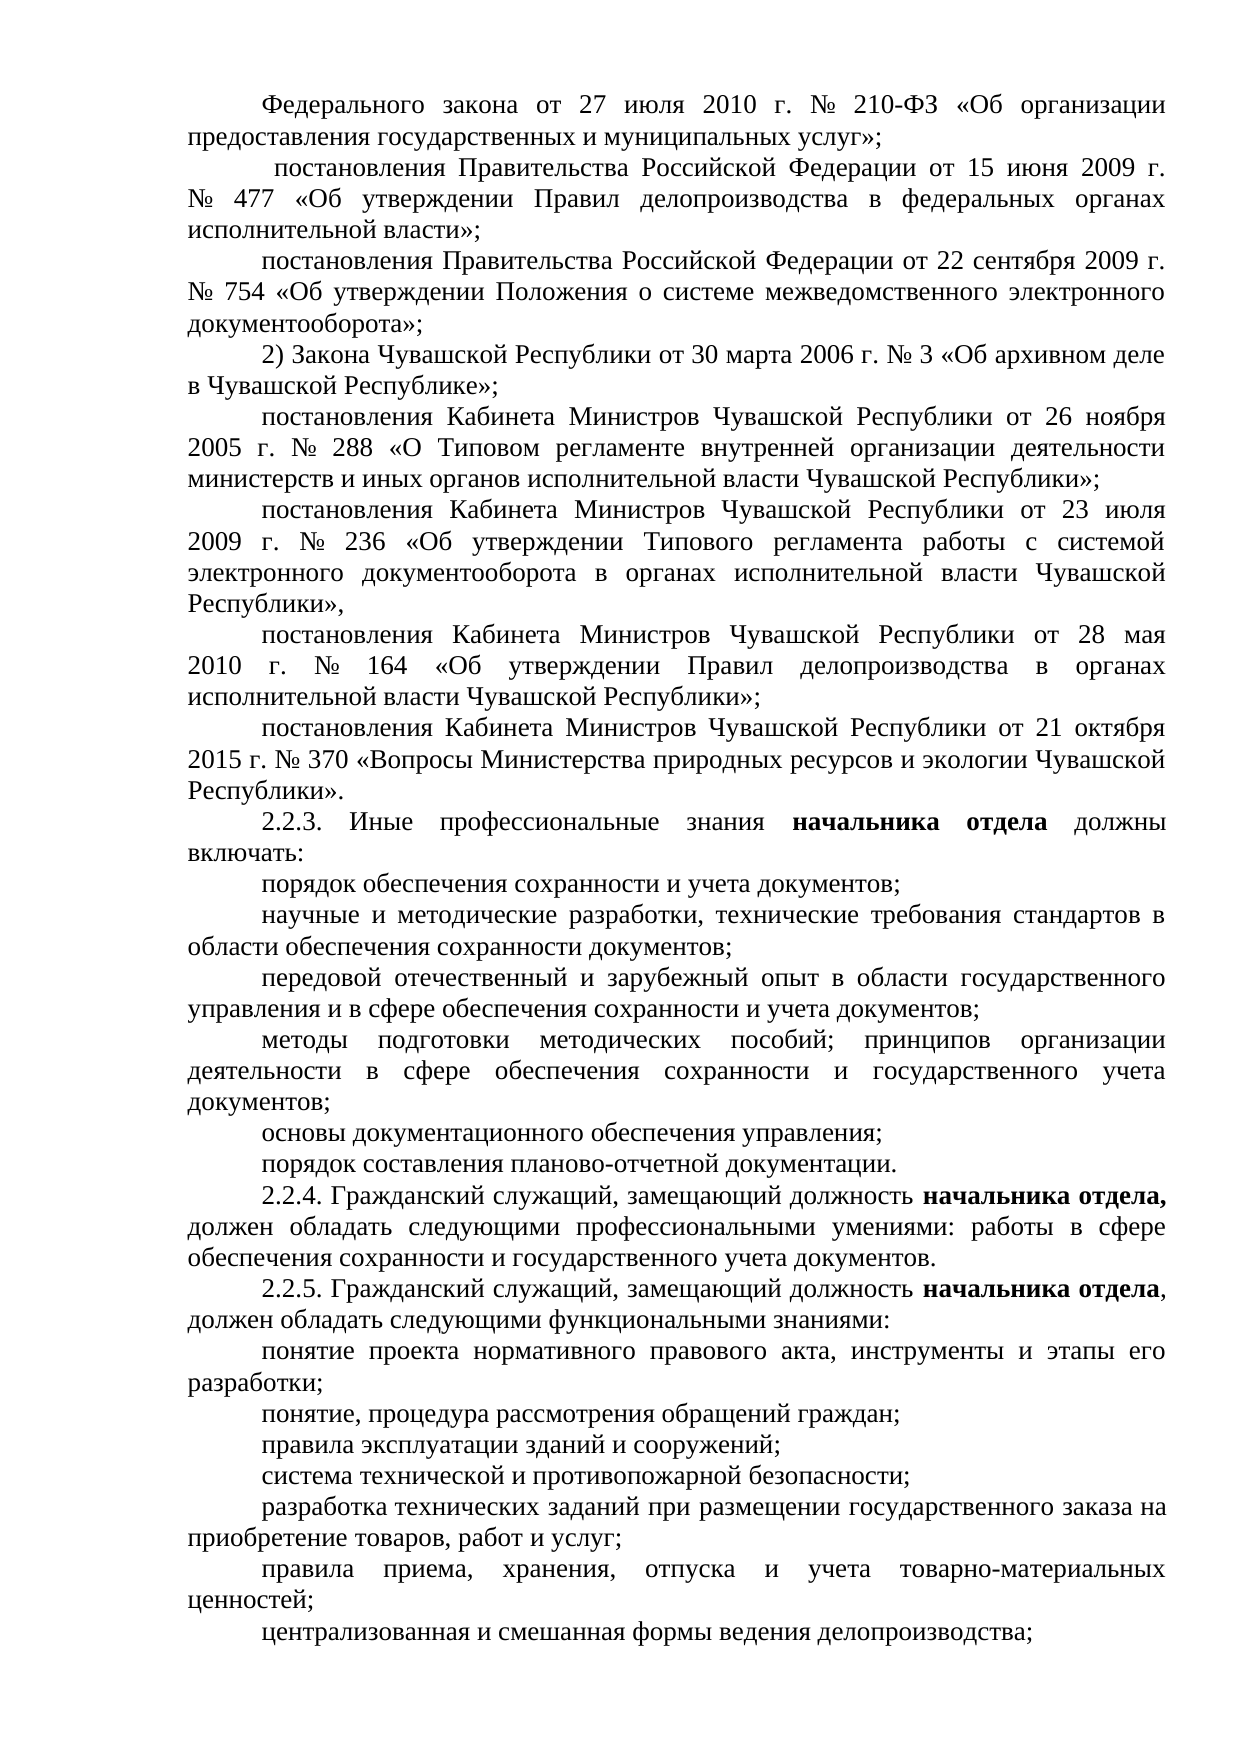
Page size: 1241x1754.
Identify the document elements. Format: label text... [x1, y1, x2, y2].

text понятие проекта нормативного правового акта, инструменты и этапы его разработки; [187, 1334, 1167, 1397]
text методы подготовки методических пособий; принципов организации деятельности в сфере обеспечения сохранности и государственного учета документов; [187, 1023, 1167, 1116]
text постановления Кабинета Министров Чувашской Республики от 26 ноября 2005 г. № 288 «О Типовом регламенте внутренней организации деятельности министерств и иных органов исполнительной власти Чувашской Республики»; [187, 400, 1167, 493]
text постановления Правительства Российской Федерации от 22 сентября 2009 г. № 754 «Об утверждении Положения о системе межведомственного электронного документооборота»; [187, 244, 1167, 338]
text основы документационного обеспечения управления; [187, 1116, 1167, 1148]
text понятие, процедура рассмотрения обращений граждан; [187, 1397, 1167, 1428]
text 2.2.3. Иные профессиональные знания начальника отдела должны включать: [187, 805, 1167, 867]
text Федерального закона от 27 июля 2010 г. № 210-ФЗ «Об организации предоставления государственных и муниципальных услуг»; [187, 89, 1167, 151]
text передовой отечественный и зарубежный опыт в области государственного управления и в сфере обеспечения сохранности и учета документов; [187, 961, 1167, 1023]
text постановления Кабинета Министров Чувашской Республики от 21 октября 2015 г. № 370 «Вопросы Министерства природных ресурсов и экологии Чувашской Республики». [187, 712, 1167, 805]
text постановления Правительства Российской Федерации от 15 июня 2009 г. № 477 «Об утверждении Правил делопроизводства в федеральных органах исполнительной власти»; [187, 151, 1167, 244]
text централизованная и смешанная формы ведения делопроизводства; [187, 1615, 1167, 1646]
text порядок обеспечения сохранности и учета документов; [187, 867, 1167, 898]
text правила приема, хранения, отпуска и учета товарно-материальных ценностей; [187, 1552, 1167, 1615]
text система технической и противопожарной безопасности; [187, 1459, 1167, 1490]
text 2) Закона Чувашской Республики от 30 марта 2006 г. № 3 «Об архивном деле в Чувашской Республике»; [187, 338, 1167, 400]
text разработка технических заданий при размещении государственного заказа на приобретение товаров, работ и услуг; [187, 1490, 1167, 1552]
text 2.2.4. Гражданский служащий, замещающий должность начальника отдела, должен обладать следующими профессиональными умениями: работы в сфере обеспечения сохранности и государственного учета документов. [187, 1179, 1167, 1272]
text научные и методические разработки, технические требования стандартов в области обеспечения сохранности документов; [187, 898, 1167, 961]
text порядок составления планово-отчетной документации. [187, 1148, 1167, 1179]
text правила эксплуатации зданий и сооружений; [187, 1428, 1167, 1459]
text 2.2.5. Гражданский служащий, замещающий должность начальника отдела, должен обладать следующими функциональными знаниями: [187, 1272, 1167, 1334]
text постановления Кабинета Министров Чувашской Республики от 23 июля 2009 г. № 236 «Об утверждении Типового регламента работы с системой электронного документооборота в органах исполнительной власти Чувашской Республики», [187, 493, 1167, 618]
text постановления Кабинета Министров Чувашской Республики от 28 мая 2010 г. № 164 «Об утверждении Правил делопроизводства в органах исполнительной власти Чувашской Республики»; [187, 618, 1167, 712]
